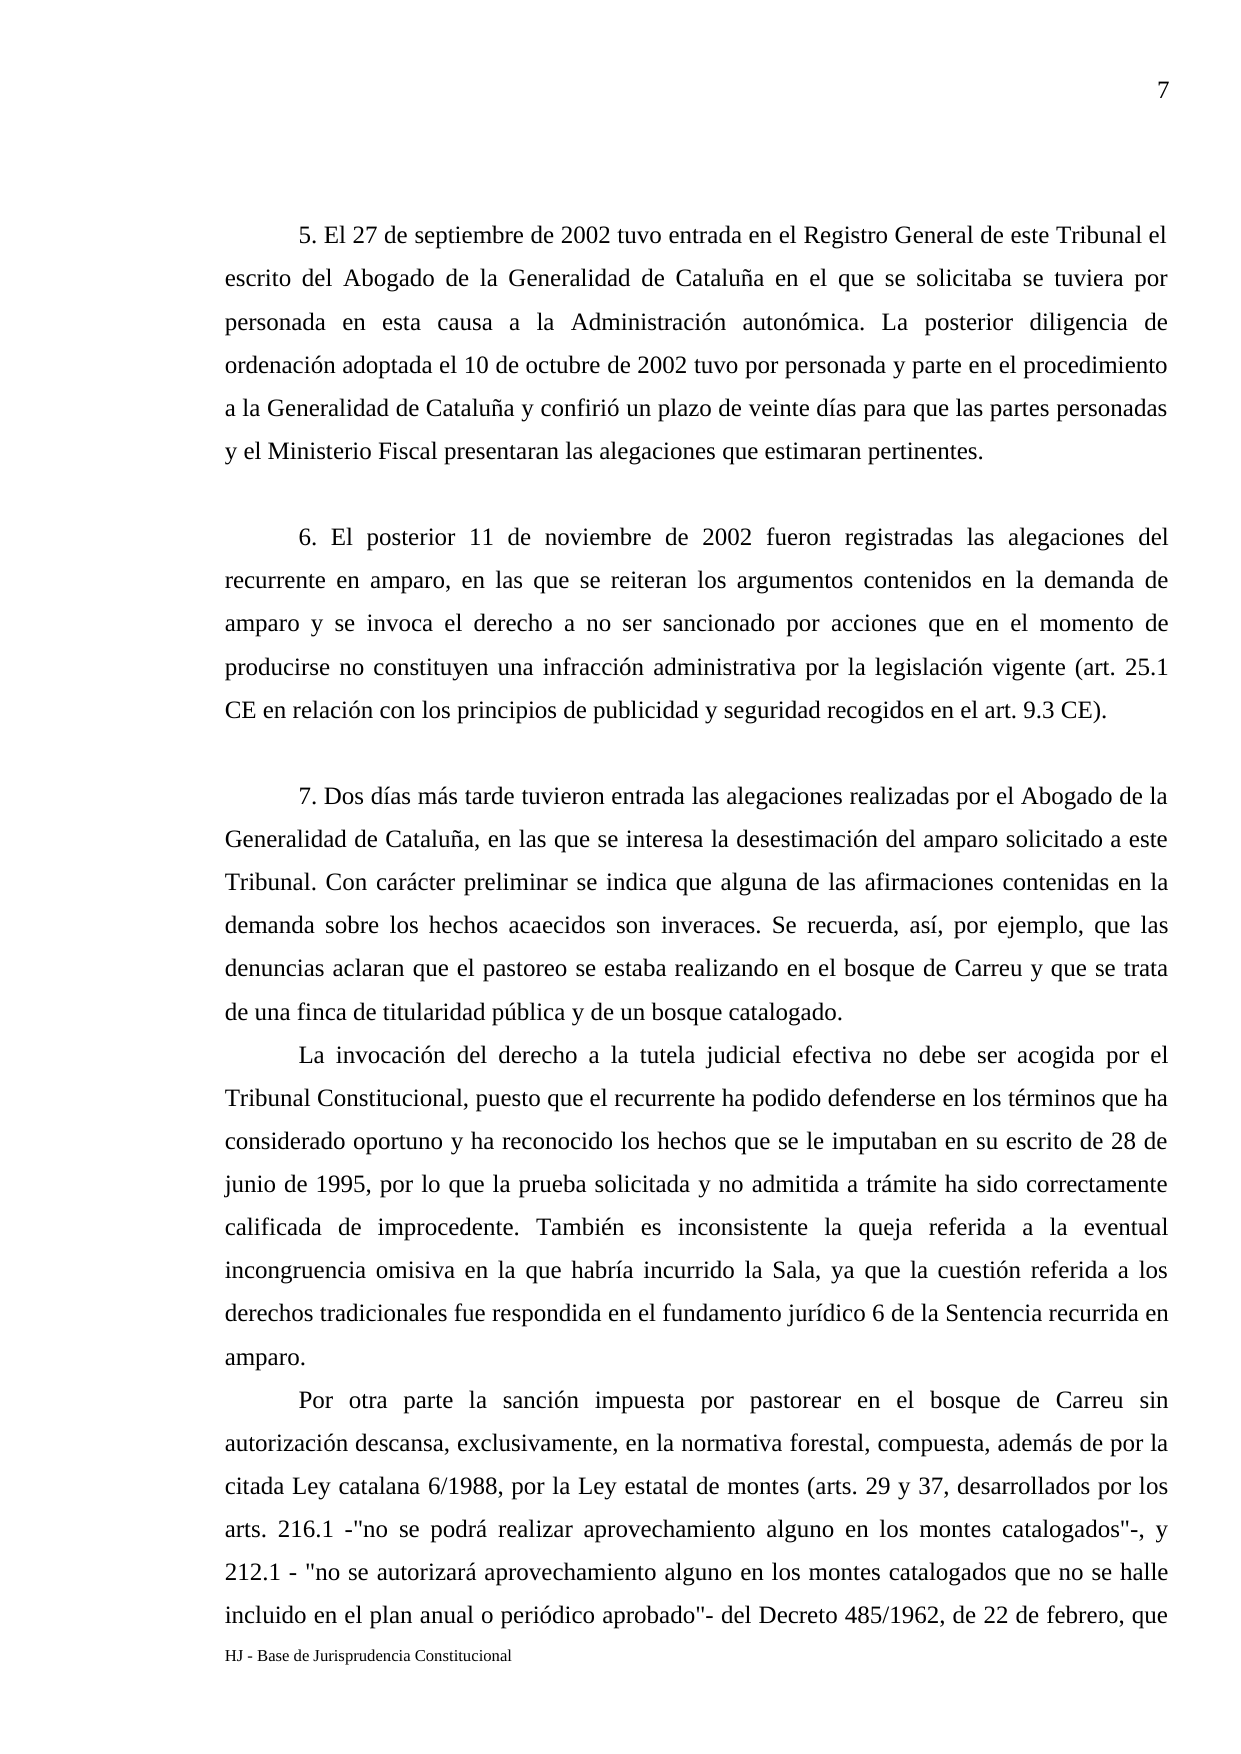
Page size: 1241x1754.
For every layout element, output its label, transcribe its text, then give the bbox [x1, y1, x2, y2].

text 5. El 27 de septiembre de 2002 tuvo entrada en el Registro General de este Tribunal el escrito del Abogado de la Generalidad de Cataluña en el que se solicitaba se tuviera por personada en esta causa a la Administración autonómica. La posterior diligencia de ordenación adoptada el 10 de octubre de 2002 tuvo por personada y parte en el procedimiento a la Generalidad de Cataluña y confirió un plazo de veinte días para que las partes personadas y el Ministerio Fiscal presentaran las alegaciones que estimaran pertinentes. [224, 220, 1169, 465]
text 7. Dos días más tarde tuvieron entrada las alegaciones realizadas por el Abogado de la Generalidad de Cataluña, en las que se interesa la desestimación del amparo solicitado a este Tribunal. Con carácter preliminar se indica que alguna de las afirmaciones contenidas en la demanda sobre los hechos acaecidos son inveraces. Se recuerda, así, por ejemplo, que las denuncias aclaran que el pastoreo se estaba realizando en el bosque de Carreu y que se trata de una finca de titularidad pública y de un bosque catalogado. [224, 781, 1169, 1025]
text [224, 1385, 1169, 1629]
text 6. El posterior 11 de noviembre de 2002 fueron registradas las alegaciones del recurrente en amparo, en las que se reiteran los argumentos contenidos en la demanda de amparo y se invoca el derecho a no ser sancionado por acciones que en el momento de producirse no constituyen una infracción administrativa por la legislación vigente (art. 25.1 CE en relación con los principios de publicidad y seguridad recogidos en el art. 9.3 CE). [224, 522, 1169, 723]
text La invocación del derecho a la tutela judicial efectiva no debe ser acogida por el Tribunal Constitucional, puesto que el recurrente ha podido defenderse en los términos que ha considerado oportuno y ha reconocido los hechos que se le imputaban en su escrito de 28 de junio de 1995, por lo que la prueba solicitada y no admitida a trámite ha sido correctamente calificada de improcedente. También es inconsistente la queja referida a la eventual incongruencia omisiva en la que habría incurrido la Sala, ya que la cuestión referida a los derechos tradicionales fue respondida en el fundamento jurídico 6 de la Sentencia recurrida en amparo. [224, 1040, 1169, 1370]
